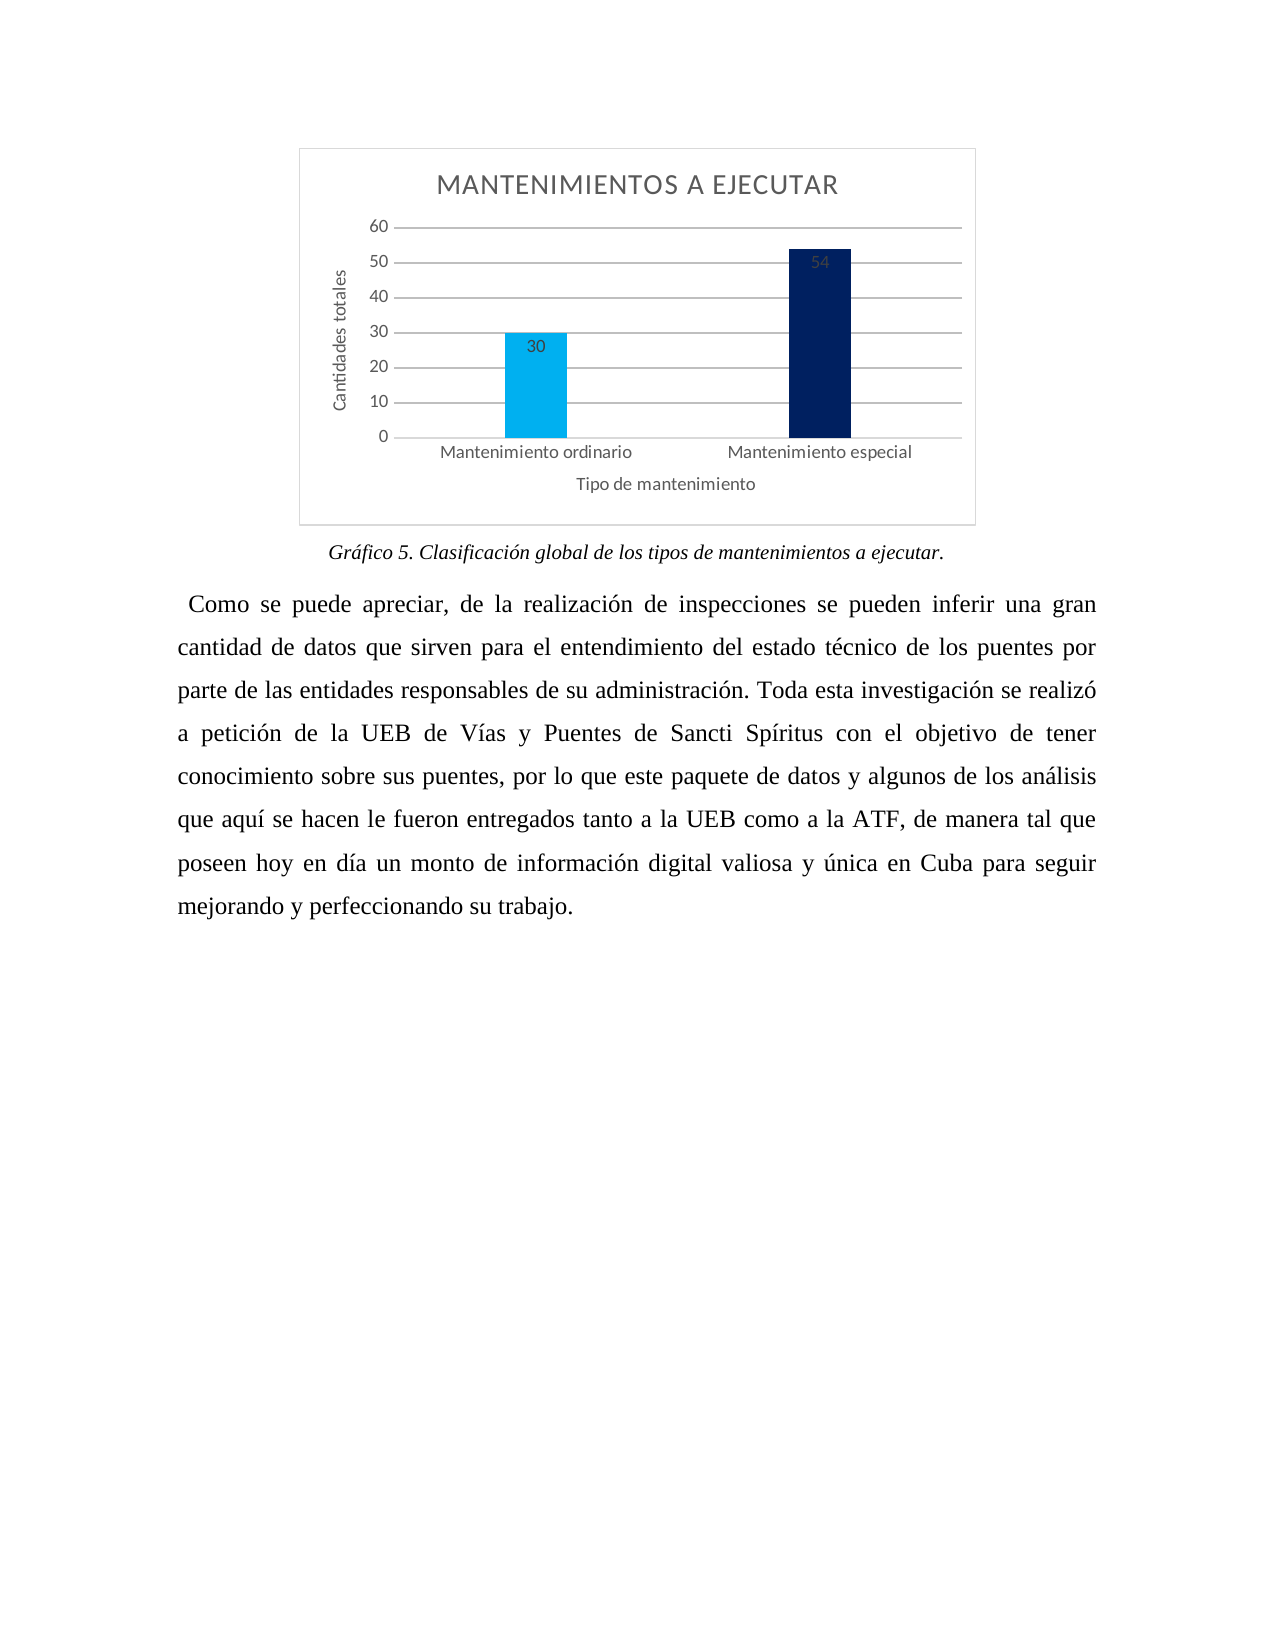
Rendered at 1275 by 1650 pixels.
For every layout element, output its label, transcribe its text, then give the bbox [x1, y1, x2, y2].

text Como se puede apreciar, de la realización de inspecciones se pueden inferir una gran cantidad de datos que sirven para el entendimiento del estado técnico de los puentes por parte de las entidades responsables de su administración. Toda esta investigación se realizó a petición de la UEB de Vías y Puentes de Sancti Spíritus con el objetivo de tener conocimiento sobre sus puentes, por lo que este paquete de datos y algunos de los análisis que aquí se hacen le fueron entregados tanto a la UEB como a la ATF, de manera tal que poseen hoy en día un monto de información digital valiosa y única en Cuba para seguir mejorando y perfeccionando su trabajo. [177, 589, 1098, 919]
text Gráfico 5. Clasificación global de los tipos de mantenimientos a ejecutar. [177, 540, 1098, 564]
